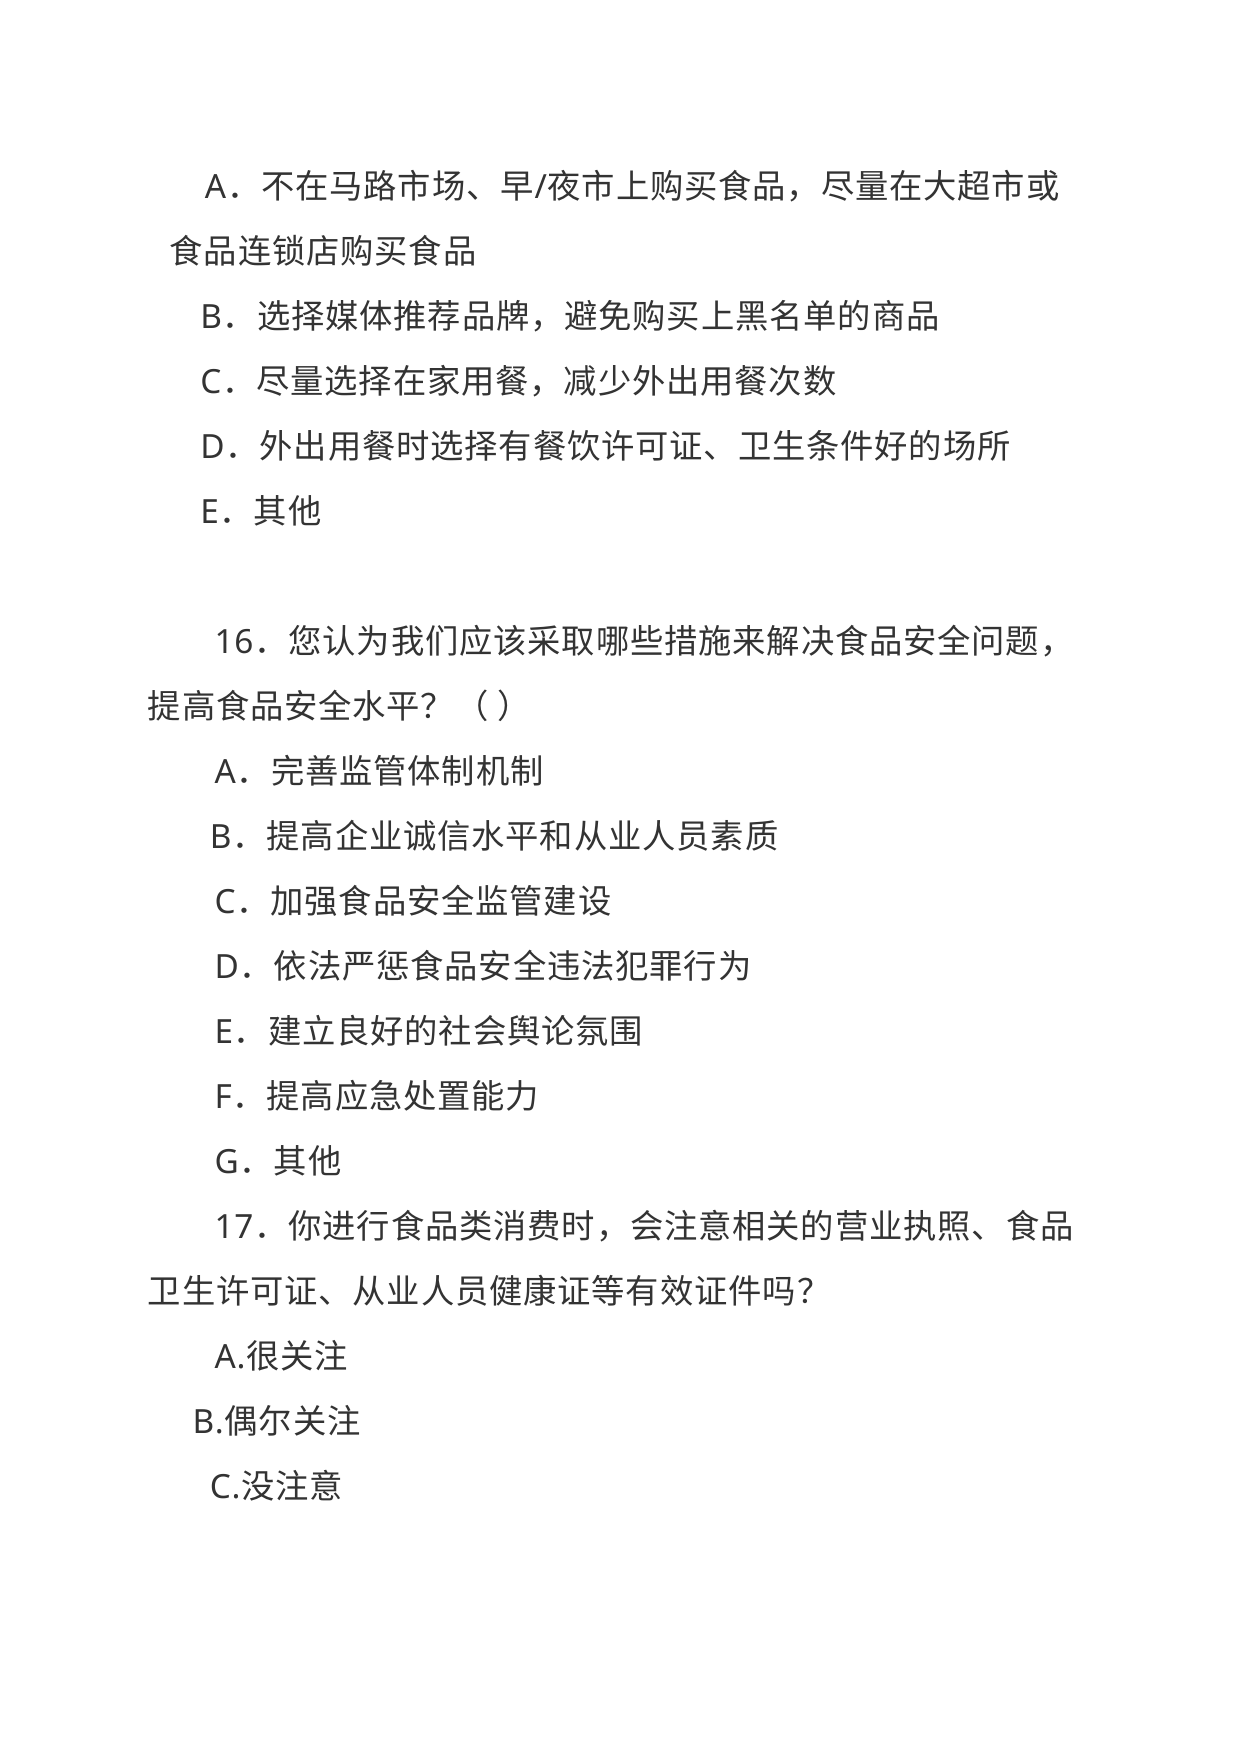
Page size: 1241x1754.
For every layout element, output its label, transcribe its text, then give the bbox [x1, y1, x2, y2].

text B．提高企业诚信水平和从业人员素质 [148, 802, 1092, 867]
text A．完善监管体制机制 [148, 737, 1092, 802]
text A.很关注 [148, 1322, 1092, 1387]
text 17．你进行食品类消费时，会注意相关的营业执照、食品卫生许可证、从业人员健康证等有效证件吗？ [148, 1192, 1092, 1322]
text B．选择媒体推荐品牌，避免购买上黑名单的商品 [148, 282, 1092, 347]
text A．不在马路市场、早/夜市上购买食品，尽量在大超市或食品连锁店购买食品 [169, 152, 1092, 282]
text C．加强食品安全监管建设 [148, 867, 1092, 932]
text B.偶尔关注 [148, 1387, 1092, 1452]
text D．依法严惩食品安全违法犯罪行为 [148, 932, 1092, 997]
text 16．您认为我们应该采取哪些措施来解决食品安全问题，提高食品安全水平？（ ） [148, 607, 1092, 737]
text E．其他 [148, 477, 1092, 542]
text F．提高应急处置能力 [148, 1062, 1092, 1127]
text D．外出用餐时选择有餐饮许可证、卫生条件好的场所 [148, 412, 1092, 477]
text C.没注意 [148, 1452, 1092, 1517]
text C．尽量选择在家用餐，减少外出用餐次数 [148, 347, 1092, 412]
text G．其他 [148, 1127, 1092, 1192]
text E．建立良好的社会舆论氛围 [148, 997, 1092, 1062]
